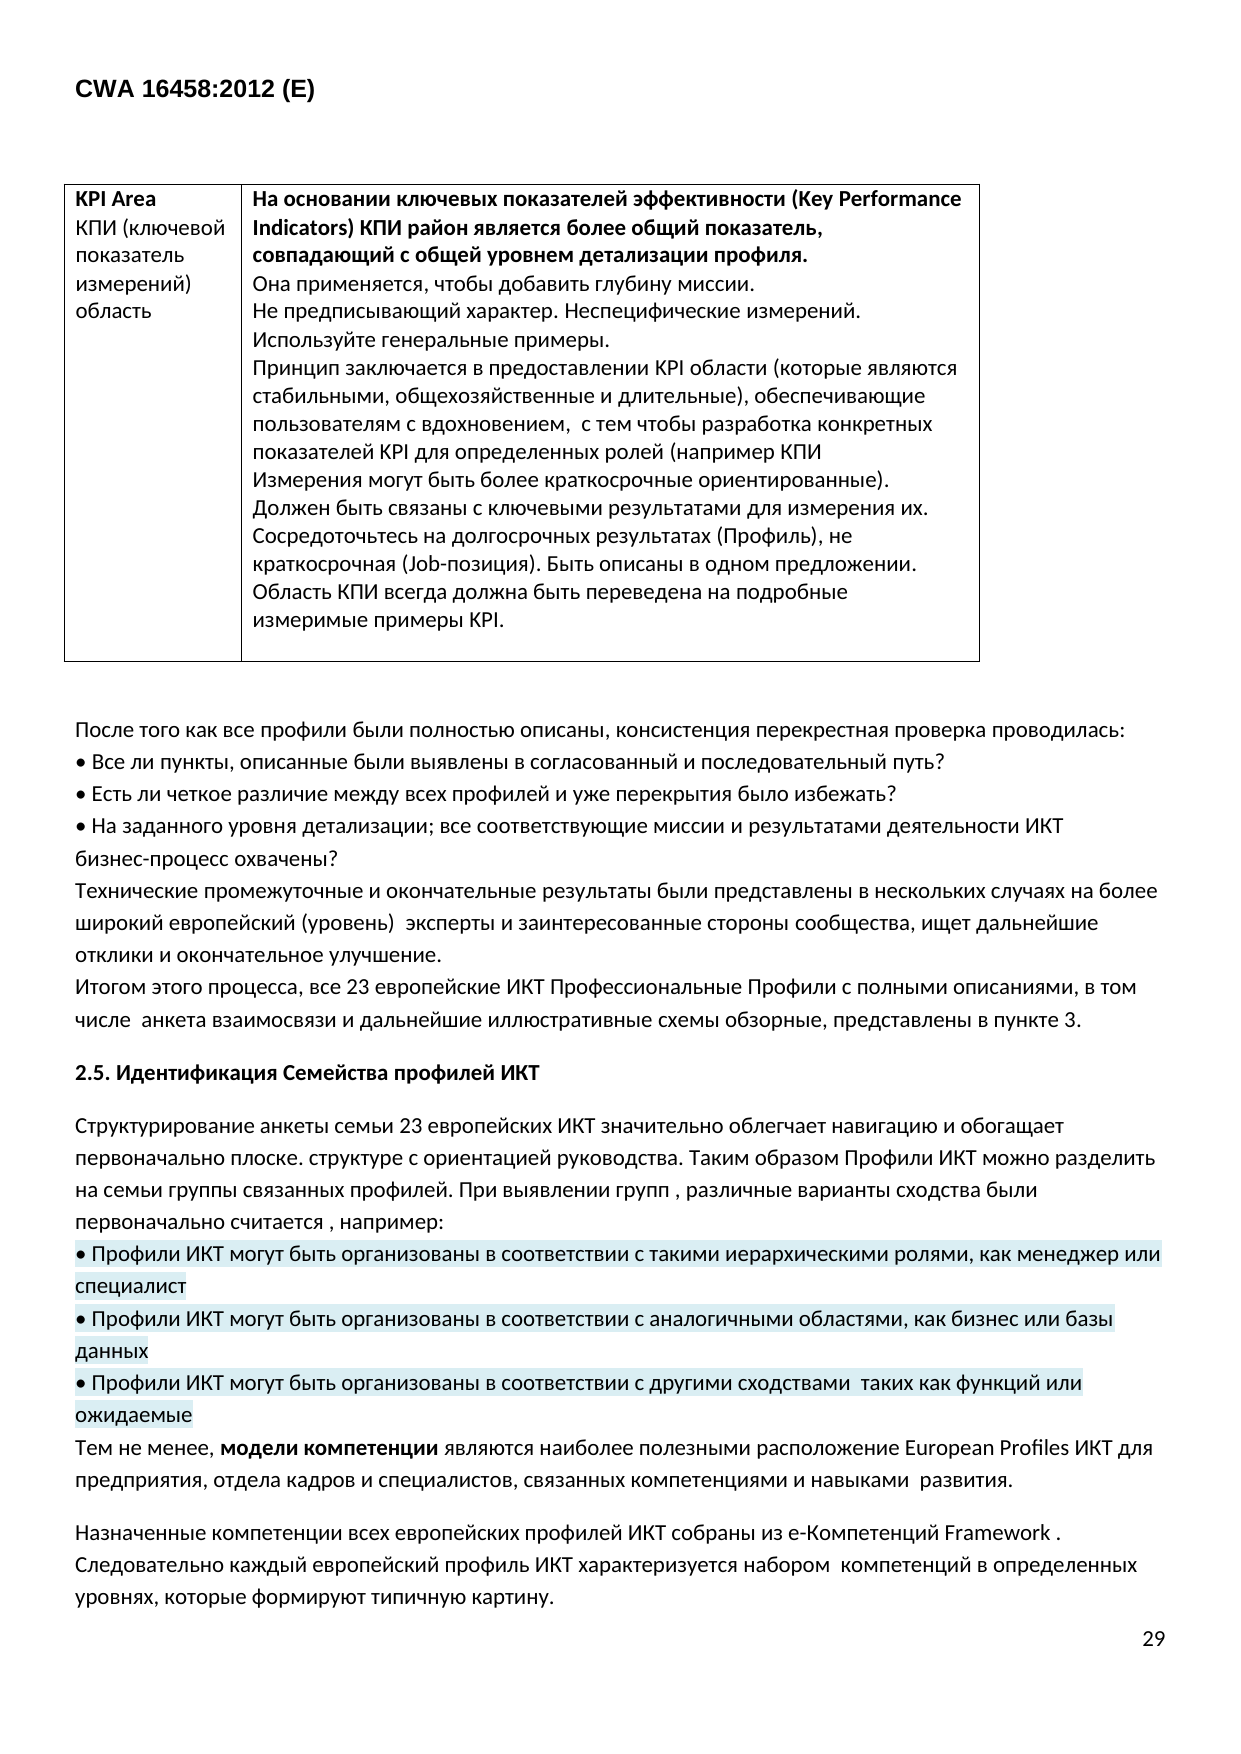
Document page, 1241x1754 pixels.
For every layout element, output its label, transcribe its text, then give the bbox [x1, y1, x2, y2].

text Назначенные компетенции всех европейских профилей ИКТ собраны из е-Компетенций Framework . Следовательно каждый европейский профиль ИКТ характеризуется набором компетенций в определенных уровнях, которые формируют типичную картину. [75, 1518, 1165, 1610]
text 2.5. Идентификация Семейства профилей ИКТ [75, 1058, 1165, 1086]
table_header На основании ключевых показателей эффективности (Key Performance Indicators) КПИ район является более общий показатель, совпадающий с общей уровнем детализации профиля. Она применяется, чтобы добавить глубину миссии. Не предписывающий характер. Неспецифические измерений. Используйте генеральные примеры. Принцип заключается в предоставлении KPI области (которые являются стабильными, общехозяйственные и длительные), обеспечивающие пользователям с вдохновением, с тем чтобы разработка конкретных показателей KPI для определенных ролей (например КПИ Измерения могут быть более краткосрочные ориентированные). Должен быть связаны с ключевыми результатами для измерения их. Сосредоточьтесь на долгосрочных результатах (Профиль), не краткосрочная (Job-позиция). Быть описаны в одном предложении. Область КПИ всегда должна быть переведена на подробные измеримые примеры KPI. [242, 185, 979, 661]
table_header KPI Area КПИ (ключевой показатель измерений) область [65, 185, 241, 661]
text Структурирование анкеты семьи 23 европейских ИКТ значительно облегчает навигацию и обогащает первоначально плоскe. структурe с ориентацией руководства. Таким образом Профили ИКТ можно разделить на семьи группы связанных профилей. При выявлении групп , различные варианты сходства были первоначально считается , например: • Профили ИКТ могут быть организованы в соответствии с такими иерархическими ролями, как менеджер или специалист • Профили ИКТ могут быть организованы в соответствии с аналогичными областями, как бизнес или базы данных • Профили ИКТ могут быть организованы в соответствии с другими сходствами таких как функций или ожидаемые Тем не менее, модели компетенции являются наиболее полезными расположение European Profiles ИКТ для предприятия, отдела кадров и специалистов, связанных компетенциями и навыками развития. [75, 1111, 1165, 1493]
text После того как все профили были полностью описаны, консистенция перекрестная проверка проводилась: • Все ли пункты, описанные были выявлены в согласованный и последовательный путь? • Есть ли четкое различие между всех профилей и уже перекрытия было избежать? • На заданного уровня детализации; все соответствующие миссии и результатами деятельности ИКТ бизнес-процесс охвачены? Технические промежуточные и окончательные результаты были представлены в нескольких случаях на более широкий европейский (уровень) эксперты и заинтересованные стороны сообщества, ищет дальнейшие отклики и окончательное улучшение. Итогом этого процесса, все 23 европейские ИКТ Профессиональные Профили с полными описаниями, в том числе анкета взаимосвязи и дальнейшие иллюстративные схемы обзорные, представлены в пункте 3. [75, 715, 1165, 1033]
